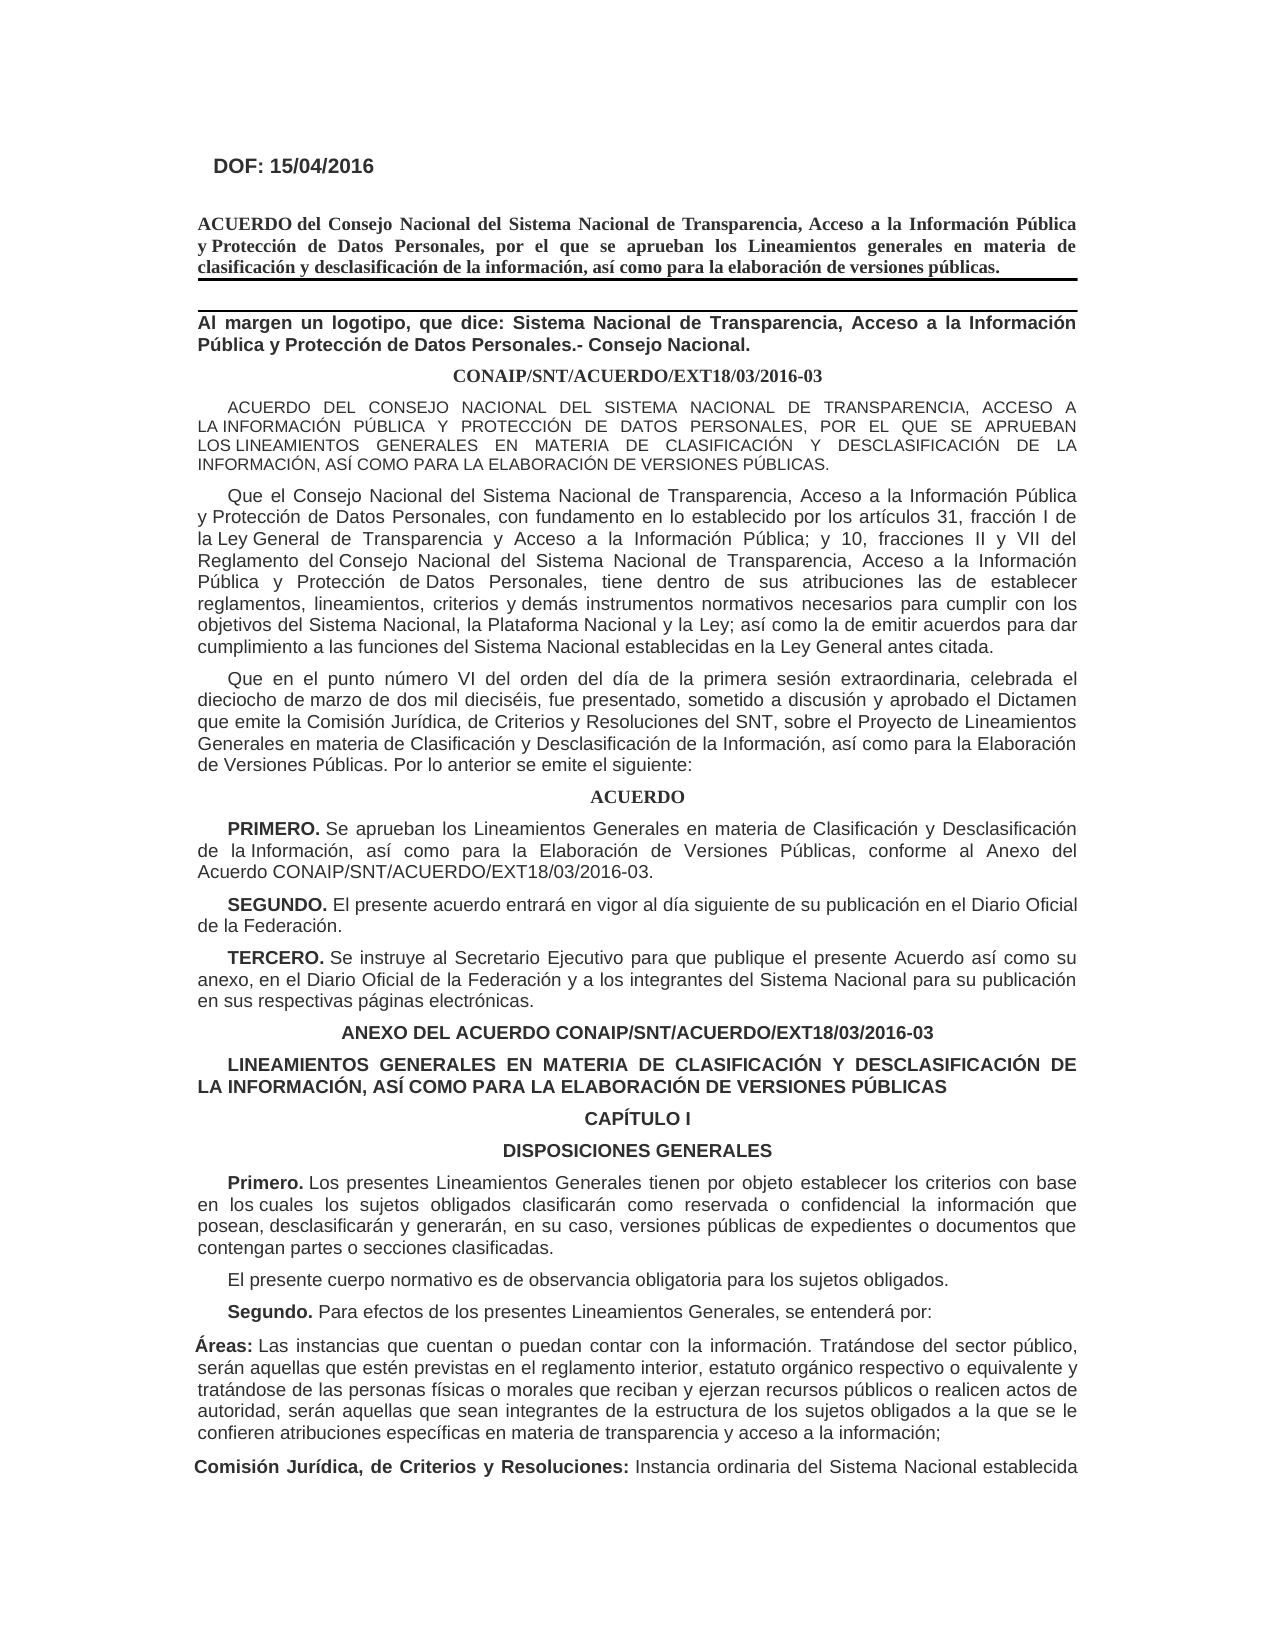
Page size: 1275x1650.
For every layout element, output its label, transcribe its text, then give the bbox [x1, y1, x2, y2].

table_header DOF: 15/04/2016 [182, 148, 1093, 185]
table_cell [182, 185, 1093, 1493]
